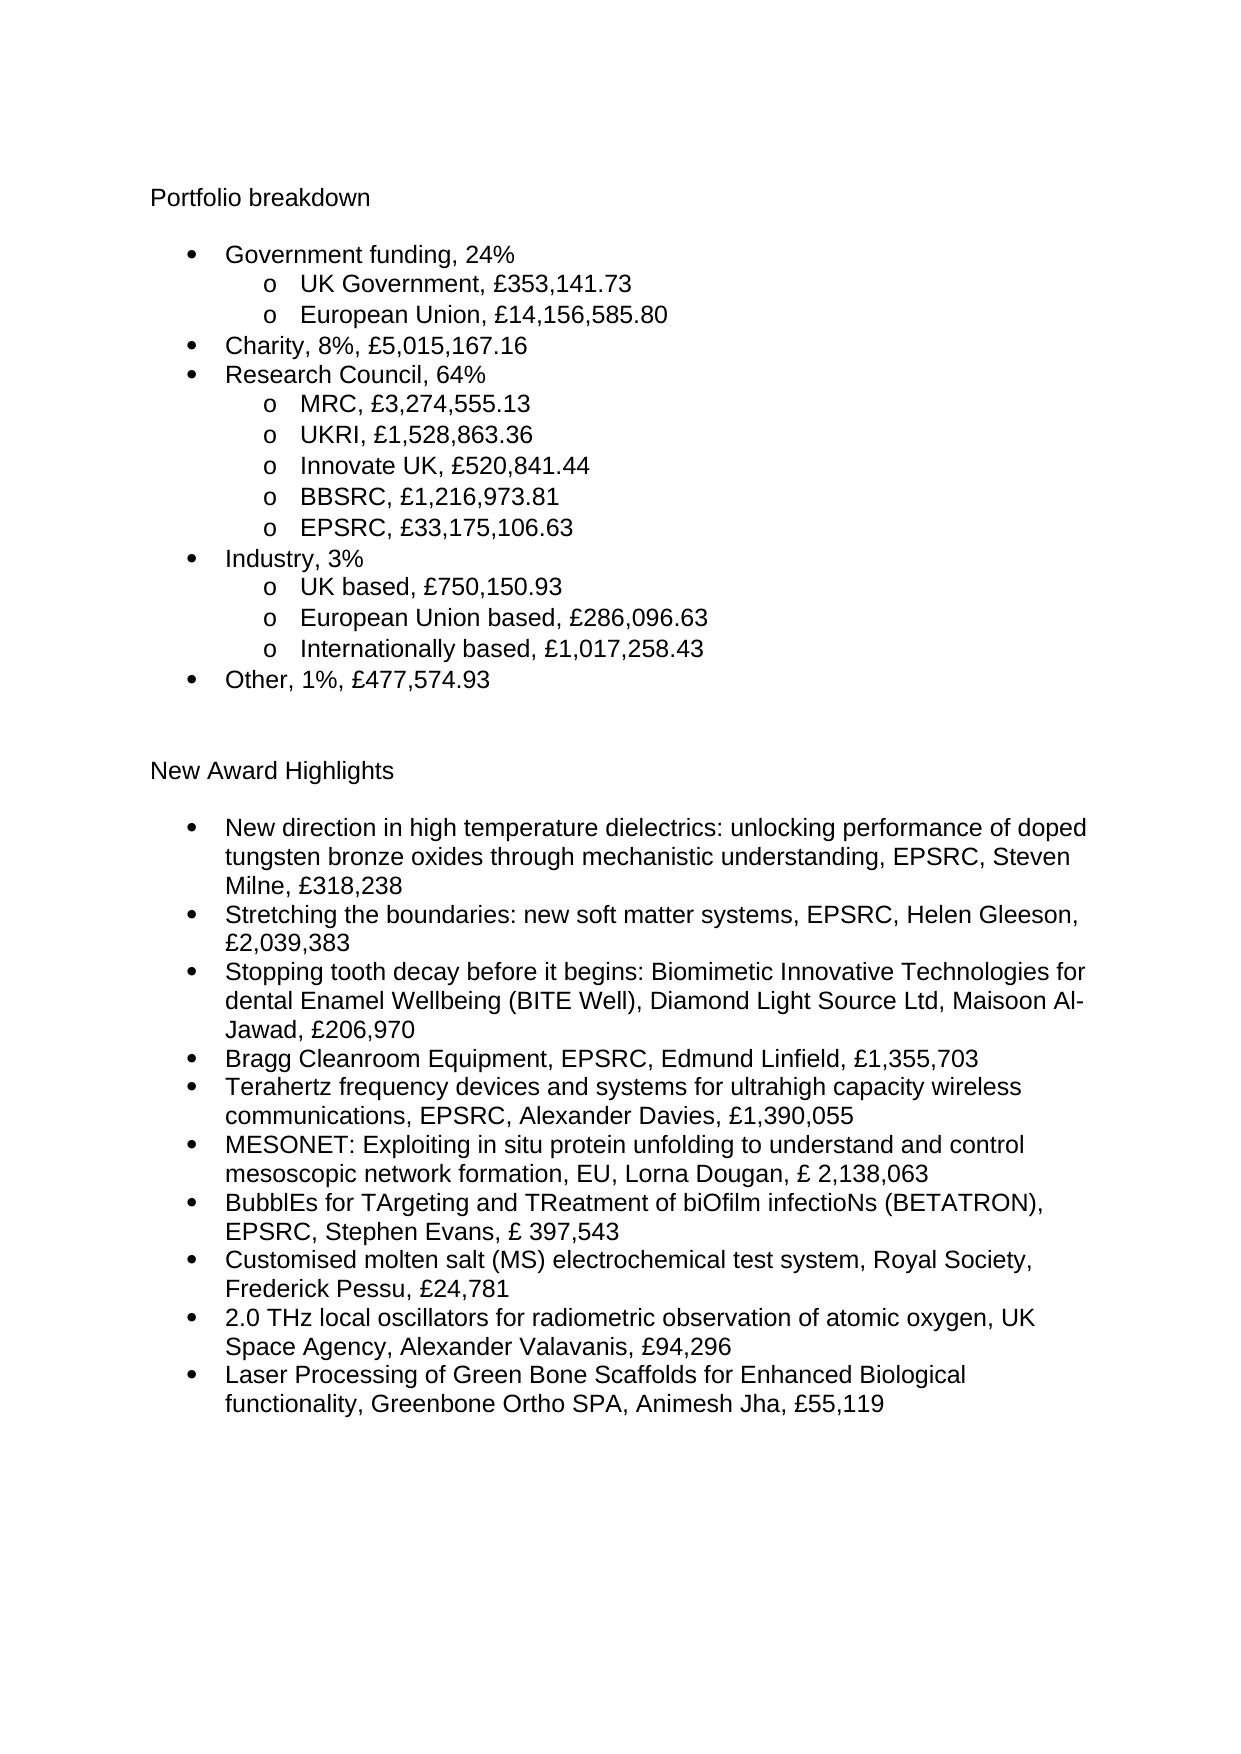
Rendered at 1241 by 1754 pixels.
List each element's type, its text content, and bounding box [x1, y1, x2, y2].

list UK based, £750,150.93 [262, 572, 1090, 603]
list BubblEs for TArgeting and TReatment of biOfilm infectioNs (BETATRON), EPSRC, Stephen Evans, £ 397,543 [187, 1188, 1090, 1245]
subtitle New Award Highlights [150, 756, 1090, 784]
list Innovate UK, £520,841.44 [262, 451, 1090, 482]
list Research Council, 64% [187, 360, 1090, 389]
list Industry, 3% [187, 543, 1090, 572]
list Customised molten salt (MS) electrochemical test system, Royal Society, Frederick Pessu, £24,781 [187, 1245, 1090, 1303]
list Charity, 8%, £5,015,167.16 [187, 331, 1090, 360]
list MESONET: Exploiting in situ protein unfolding to understand and control mesoscopic network formation, EU, Lorna Dougan, £ 2,138,063 [187, 1130, 1090, 1188]
list Other, 1%, £477,574.93 [187, 665, 1090, 694]
list MRC, £3,274,555.13 [262, 389, 1090, 420]
list UK Government, £353,141.73 [262, 269, 1090, 300]
list BBSRC, £1,216,973.81 [262, 482, 1090, 513]
list Government funding, 24% [187, 240, 1090, 269]
list Terahertz frequency devices and systems for ultrahigh capacity wireless communications, EPSRC, Alexander Davies, £1,390,055 [187, 1072, 1090, 1130]
list Stretching the boundaries: new soft matter systems, EPSRC, Helen Gleeson, £2,039,383 [187, 899, 1090, 957]
list Bragg Cleanroom Equipment, EPSRC, Edmund Linfield, £1,355,703 [187, 1043, 1090, 1072]
list UKRI, £1,528,863.36 [262, 420, 1090, 451]
list New direction in high temperature dielectrics: unlocking performance of doped tungsten bronze oxides through mechanistic understanding, EPSRC, Steven Milne, £318,238 [187, 813, 1090, 899]
list European Union, £14,156,585.80 [262, 300, 1090, 331]
list Laser Processing of Green Bone Scaffolds for Enhanced Biological functionality, Greenbone Ortho SPA, Animesh Jha, £55,119 [187, 1360, 1090, 1418]
list EPSRC, £33,175,106.63 [262, 513, 1090, 543]
list Internationally based, £1,017,258.43 [262, 634, 1090, 665]
list 2.0 THz local oscillators for radiometric observation of atomic oxygen, UK Space Agency, Alexander Valavanis, £94,296 [187, 1303, 1090, 1360]
subtitle Portfolio breakdown [150, 183, 1090, 212]
list Stopping tooth decay before it begins: Biomimetic Innovative Technologies for dental Enamel Wellbeing (BITE Well), Diamond Light Source Ltd, Maisoon Al-Jawad, £206,970 [187, 957, 1090, 1043]
list European Union based, £286,096.63 [262, 603, 1090, 634]
